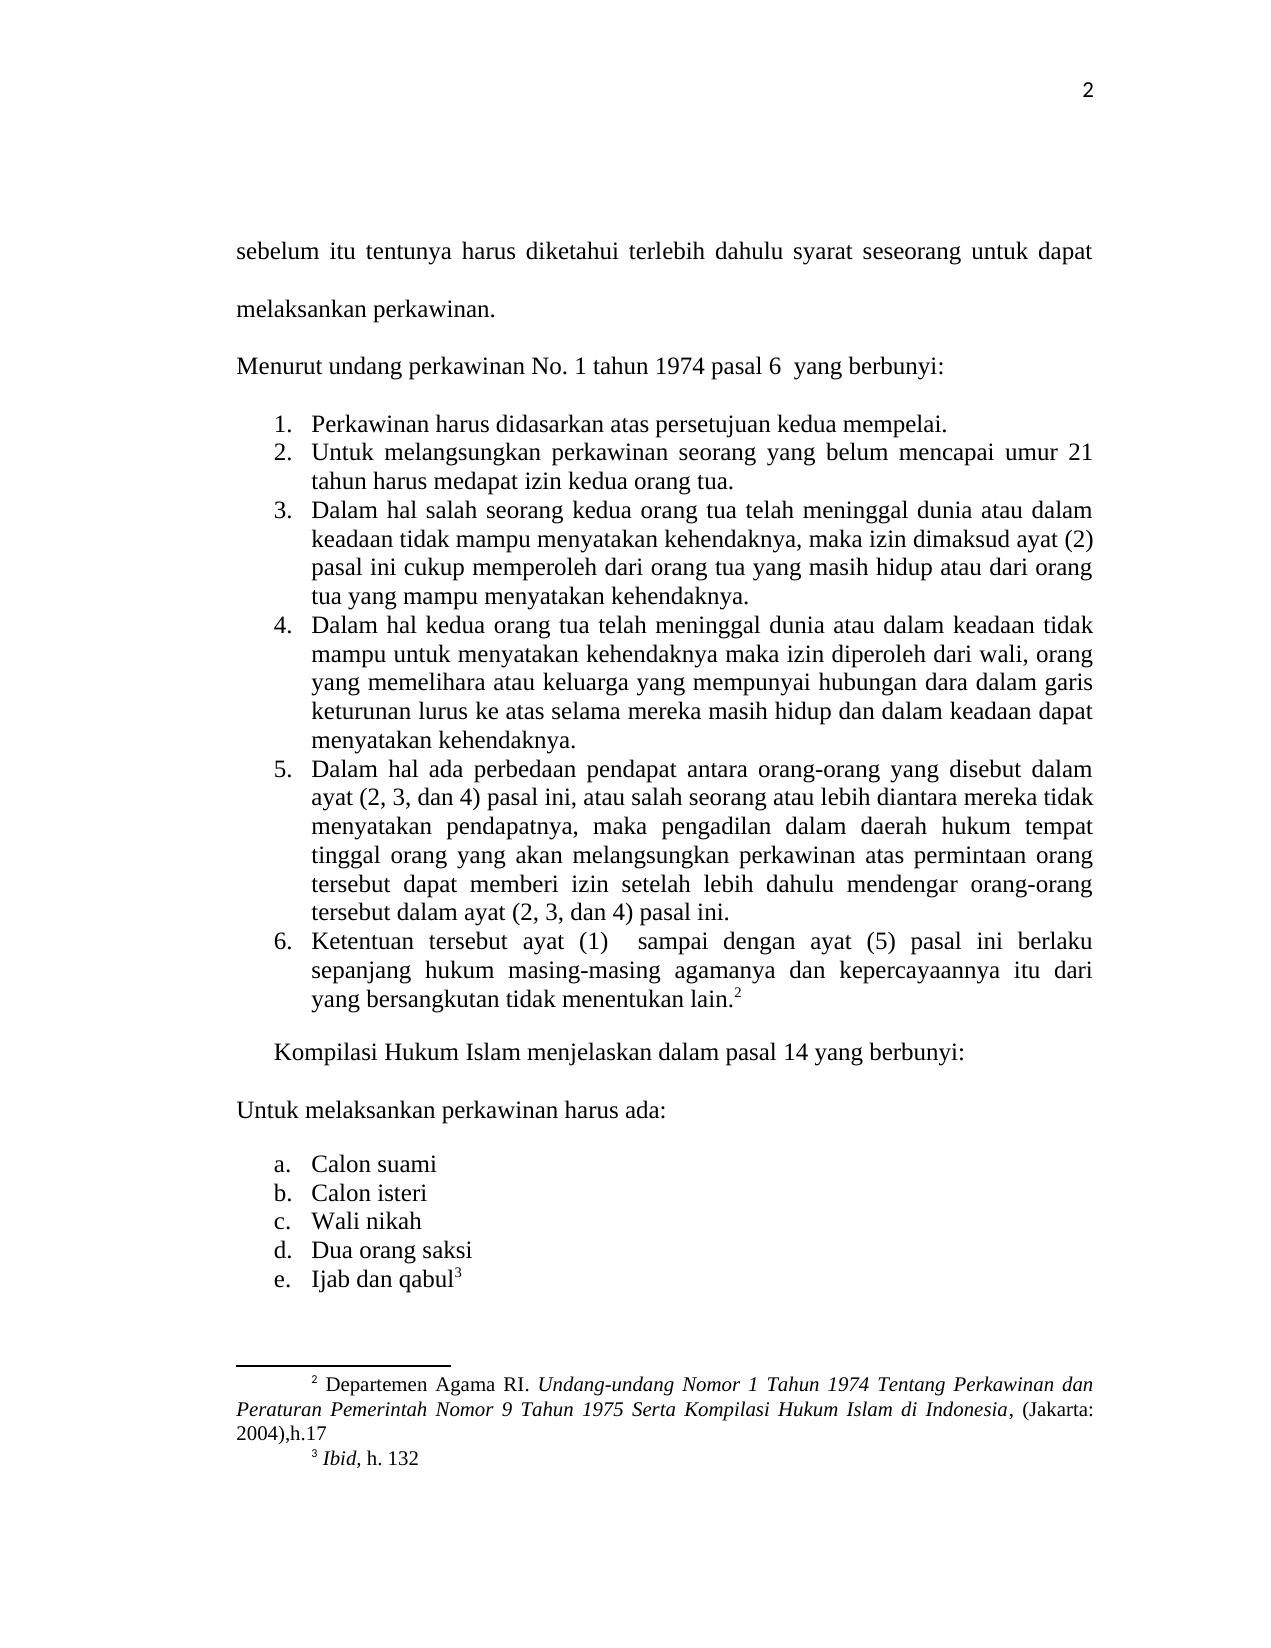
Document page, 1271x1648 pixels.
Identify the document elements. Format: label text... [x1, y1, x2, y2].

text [236, 236, 1094, 322]
text Kompilasi Hukum Islam menjelaskan dalam pasal 14 yang berbunyi: [274, 1037, 1094, 1066]
list Dalam hal kedua orang tua telah meninggal dunia atau dalam keadaan tidak mampu untuk menyatakan kehendaknya maka izin diperoleh dari wali, orang yang memelihara atau keluarga yang mempunyai hubungan dara dalam garis keturunan lurus ke atas selama mereka masih hidup dan dalam keadaan dapat menyatakan kehendaknya. [274, 610, 1094, 754]
list Dua orang saksi [274, 1235, 1094, 1264]
list Dalam hal ada perbedaan pendapat antara orang-orang yang disebut dalam ayat (2, 3, dan 4) pasal ini, atau salah seorang atau lebih diantara mereka tidak menyatakan pendapatnya, maka pengadilan dalam daerah hukum tempat tinggal orang yang akan melangsungkan perkawinan atas permintaan orang tersebut dapat memberi izin setelah lebih dahulu mendengar orang-orang tersebut dalam ayat (2, 3, dan 4) pasal ini. [274, 754, 1094, 926]
list Dalam hal salah seorang kedua orang tua telah meninggal dunia atau dalam keadaan tidak mampu menyatakan kehendaknya, maka izin dimaksud ayat (2) pasal ini cukup memperoleh dari orang tua yang masih hidup atau dari orang tua yang mampu menyatakan kehendaknya. [274, 495, 1094, 610]
list Untuk melangsungkan perkawinan seorang yang belum mencapai umur 21 tahun harus medapat izin kedua orang tua. [274, 437, 1094, 495]
list Perkawinan harus didasarkan atas persetujuan kedua mempelai. [274, 409, 1094, 437]
text Menurut undang perkawinan No. 1 tahun 1974 pasal 6 yang berbunyi: [236, 351, 1094, 380]
text Untuk melaksankan perkawinan harus ada: [236, 1095, 1094, 1124]
list Calon isteri [274, 1178, 1094, 1206]
list Ijab dan qabul [274, 1264, 1094, 1293]
list Wali nikah [274, 1206, 1094, 1235]
list Ketentuan tersebut ayat (1) sampai dengan ayat (5) pasal ini berlaku sepanjang hukum masing-masing agamanya dan kepercayaannya itu dari yang bersangkutan tidak menentukan lain. [274, 926, 1094, 1012]
list Calon suami [274, 1149, 1094, 1178]
